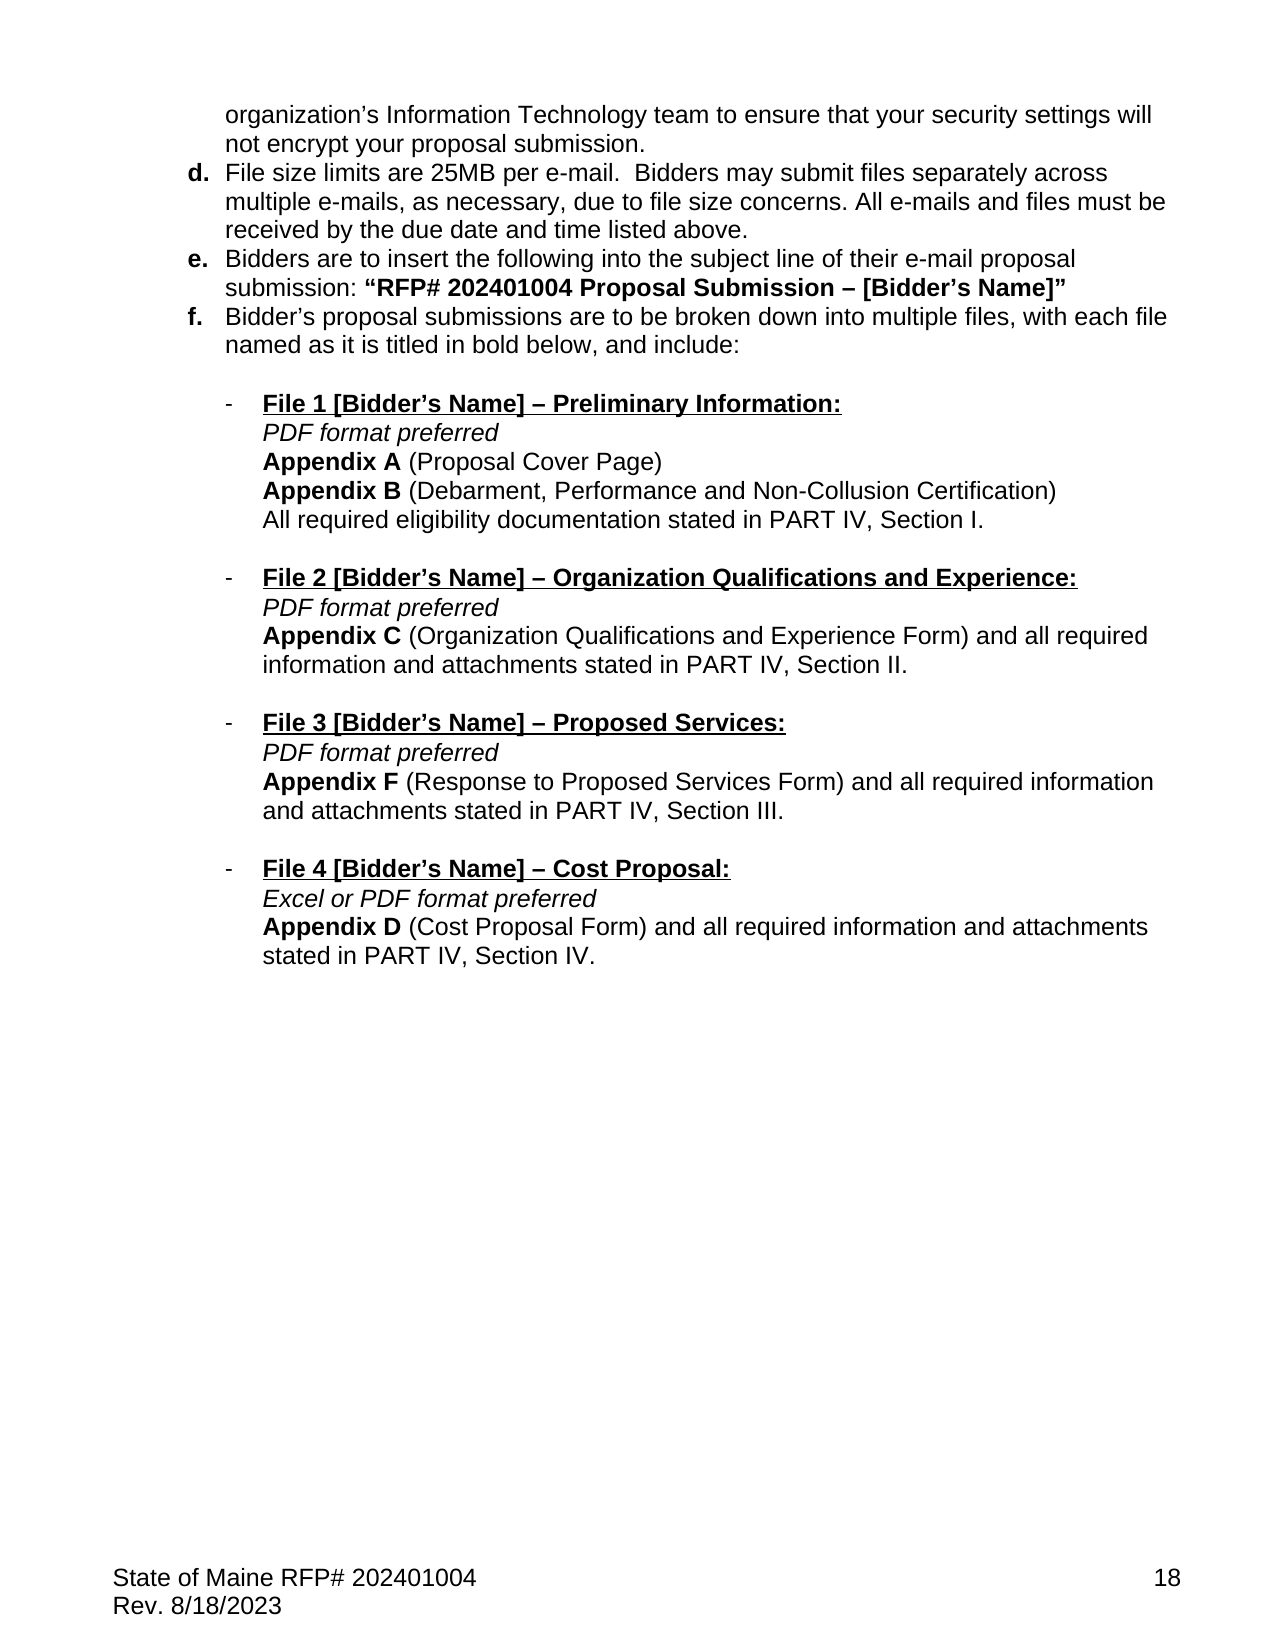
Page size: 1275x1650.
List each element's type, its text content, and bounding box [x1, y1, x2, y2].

text Appendix B (Debarment, Performance and Non-Collusion Certification) [262, 476, 1181, 504]
text Appendix D (Cost Proposal Form) and all required information and attachments stated in PART IV, Section IV. [262, 912, 1181, 970]
list Bidders are to insert the following into the subject line of their e-mail proposal submission: “RFP# 202401004 Proposal Submission – [Bidder’s Name]” [187, 244, 1181, 302]
list File 1 [Bidder’s Name] – Preliminary Information: [225, 388, 1181, 418]
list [187, 100, 1181, 158]
list Bidder’s proposal submissions are to be broken down into multiple files, with each file named as it is titled in bold below, and include: [187, 302, 1181, 359]
list File 2 [Bidder’s Name] – Organization Qualifications and Experience: [225, 562, 1181, 593]
list File 4 [Bidder’s Name] – Cost Proposal: [225, 853, 1181, 884]
text Appendix C (Organization Qualifications and Experience Form) and all required information and attachments stated in PART IV, Section II. [262, 621, 1181, 679]
text Appendix F (Response to Proposed Services Form) and all required information and attachments stated in PART IV, Section III. [262, 767, 1181, 824]
text All required eligibility documentation stated in PART IV, Section I. [262, 504, 1181, 533]
list Excel or PDF format preferred [262, 884, 1181, 912]
list File 3 [Bidder’s Name] – Proposed Services: [225, 708, 1181, 738]
list PDF format preferred [262, 593, 1181, 621]
list File size limits are 25MB per e-mail. Bidders may submit files separately across multiple e-mails, as necessary, due to file size concerns. All e-mails and files must be received by the due date and time listed above. [187, 158, 1181, 244]
list PDF format preferred [262, 418, 1181, 447]
list PDF format preferred [262, 738, 1181, 767]
text Appendix A (Proposal Cover Page) [262, 447, 1181, 476]
